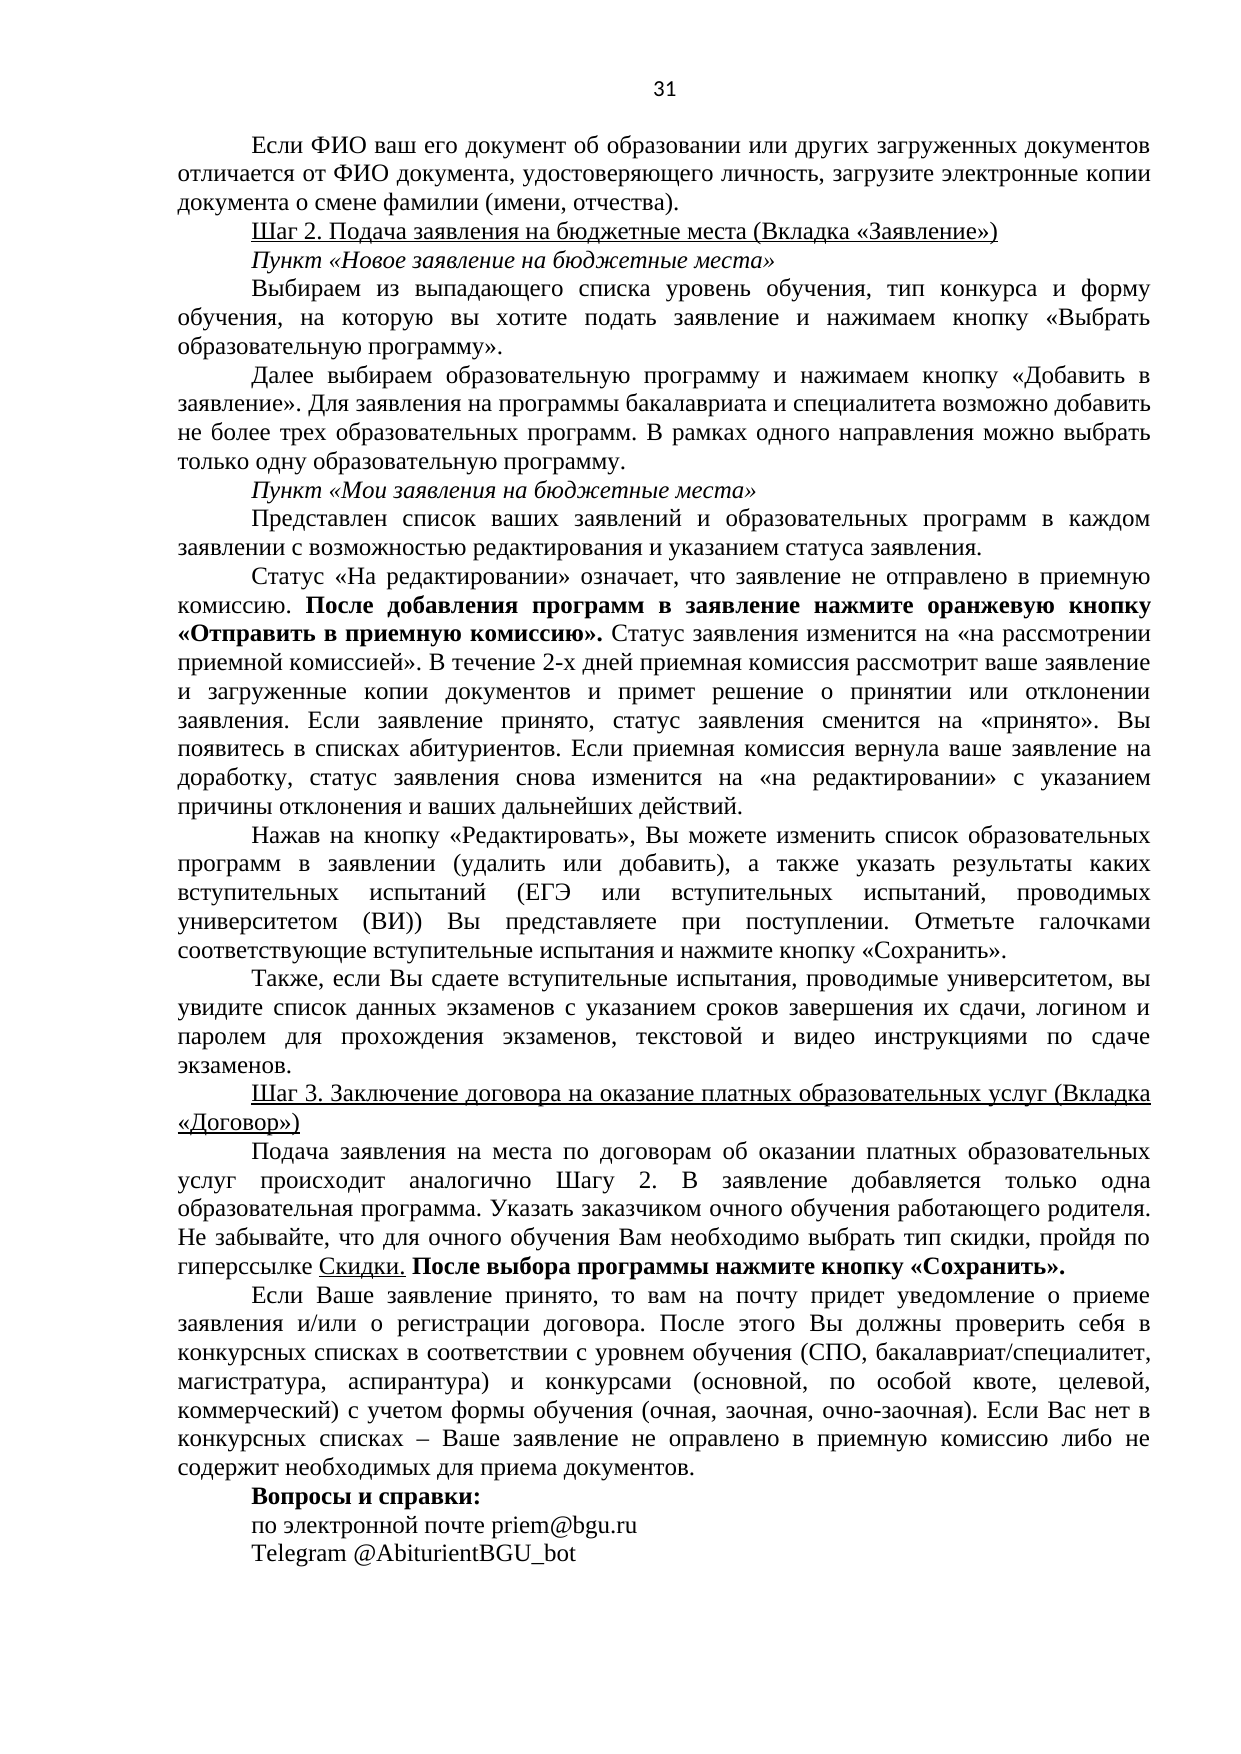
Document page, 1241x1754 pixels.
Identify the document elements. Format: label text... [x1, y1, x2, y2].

text Статус «На редактировании» означает, что заявление не отправлено в приемную комиссию. После добавления программ в заявление нажмите оранжевую кнопку «Отправить в приемную комиссию». Статус заявления изменится на «на рассмотрении приемной комиссией». В течение 2-х дней приемная комиссия рассмотрит ваше заявление и загруженные копии документов и примет решение о принятии или отклонении заявления. Если заявление принято, статус заявления сменится на «принято». Вы появитесь в списках абитуриентов. Если приемная комиссия вернула ваше заявление на доработку, статус заявления снова изменится на «на редактировании» с указанием причины отклонения и ваших дальнейших действий. [177, 561, 1152, 820]
text Пункт «Новое заявление на бюджетные места» [177, 245, 1152, 273]
text Telegram @AbiturientBGU_bot [177, 1538, 1152, 1567]
text Далее выбираем образовательную программу и нажимаем кнопку «Добавить в заявление». Для заявления на программы бакалавриата и специалитета возможно добавить не более трех образовательных программ. В рамках одного направления можно выбрать только одну образовательную программу. [177, 360, 1152, 475]
text Пункт «Мои заявления на бюджетные места» [177, 475, 1152, 503]
text Шаг 2. Подача заявления на бюджетные места (Вкладка «Заявление») [177, 216, 1152, 245]
text Представлен список ваших заявлений и образовательных программ в каждом заявлении с возможностью редактирования и указанием статуса заявления. [177, 503, 1152, 561]
text Если ФИО ваш его документ об образовании или других загруженных документов отличается от ФИО документа, удостоверяющего личность, загрузите электронные копии документа о смене фамилии (имени, отчества). [177, 130, 1152, 216]
text Нажав на кнопку «Редактировать», Вы можете изменить список образовательных программ в заявлении (удалить или добавить), а также указать результаты каких вступительных испытаний (ЕГЭ или вступительных испытаний, проводимых университетом (ВИ)) Вы представляете при поступлении. Отметьте галочками соответствующие вступительные испытания и нажмите кнопку «Сохранить». [177, 820, 1152, 963]
text Выбираем из выпадающего списка уровень обучения, тип конкурса и форму обучения, на которую вы хотите подать заявление и нажимаем кнопку «Выбрать образовательную программу». [177, 273, 1152, 360]
text Вопросы и справки: [177, 1481, 1152, 1510]
text Также, если Вы сдаете вступительные испытания, проводимые университетом, вы увидите список данных экзаменов с указанием сроков завершения их сдачи, логином и паролем для прохождения экзаменов, текстовой и видео инструкциями по сдаче экзаменов. [177, 963, 1152, 1078]
text Подача заявления на места по договорам об оказании платных образовательных услуг происходит аналогично Шагу 2. В заявление добавляется только одна образовательная программа. Указать заказчиком очного обучения работающего родителя. Не забывайте, что для очного обучения Вам необходимо выбрать тип скидки, пройдя по гиперссылке Скидки. После выбора программы нажмите кнопку «Сохранить». [177, 1136, 1152, 1280]
text по электронной почте priem@bgu.ru [177, 1510, 1152, 1538]
text Если Ваше заявление принято, то вам на почту придет уведомление о приеме заявления и/или о регистрации договора. После этого Вы должны проверить себя в конкурсных списках в соответствии с уровнем обучения (СПО, бакалавриат/специалитет, магистратура, аспирантура) и конкурсами (основной, по особой квоте, целевой, коммерческий) с учетом формы обучения (очная, заочная, очно-заочная). Если Вас нет в конкурсных списках – Ваше заявление не оправлено в приемную комиссию либо не содержит необходимых для приема документов. [177, 1280, 1152, 1481]
text Шаг 3. Заключение договора на оказание платных образовательных услуг (Вкладка «Договор») [177, 1078, 1152, 1136]
